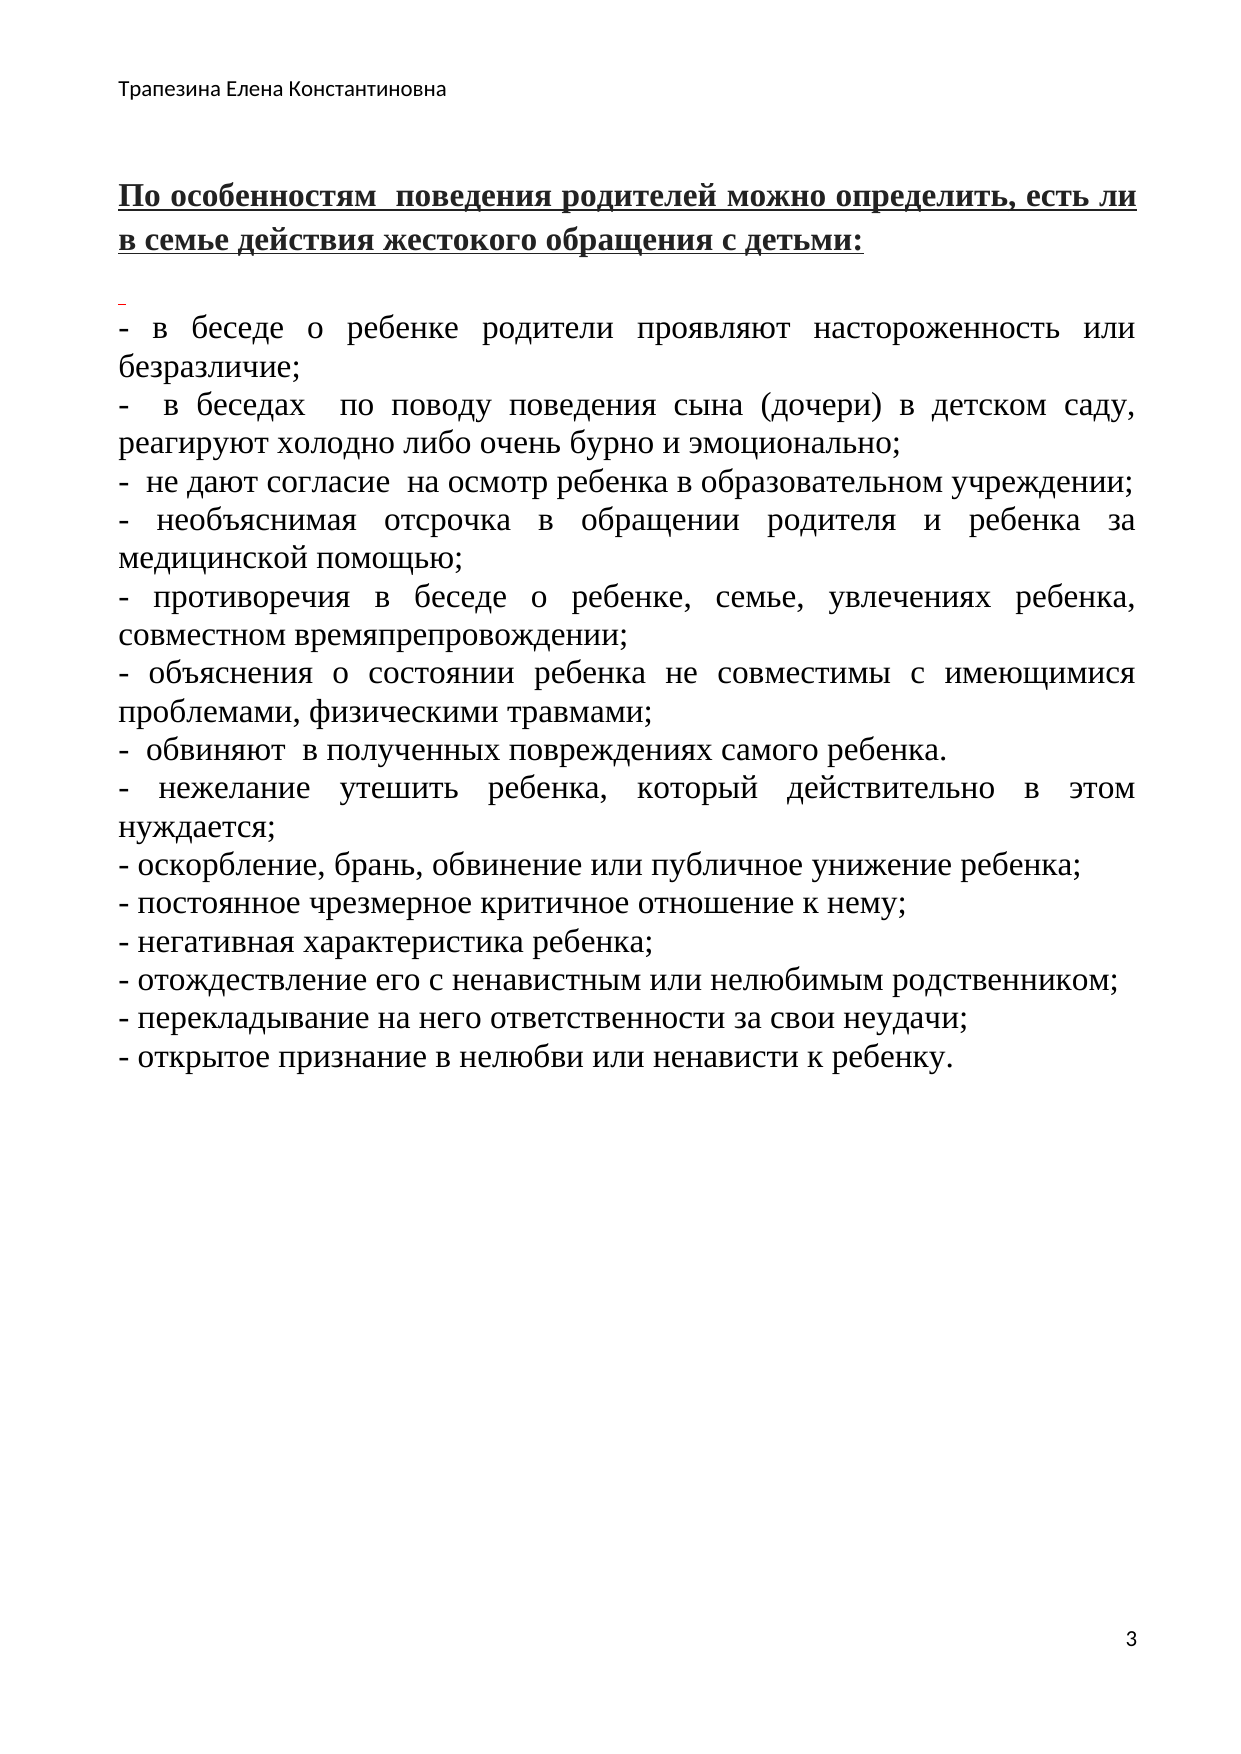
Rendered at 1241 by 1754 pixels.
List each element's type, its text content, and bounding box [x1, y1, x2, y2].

text По особенностям поведения родителей можно определить, есть ли в семье действия жестокого обращения с детьми: [118, 211, 1137, 258]
text - обвиняют в полученных повреждениях самого ребенка. [118, 729, 1137, 768]
text - постоянное чрезмерное критичное отношение к нему; [118, 883, 1137, 921]
text - отождествление его с ненавистным или нелюбимым родственником; [118, 959, 1137, 998]
text - в беседах по поводу поведения сына (дочери) в детском саду, реагируют холодно либо очень бурно и эмоционально; [118, 384, 1137, 461]
text - открытое признание в нелюбви или ненависти к ребенку. [118, 1036, 1137, 1074]
text - противоречия в беседе о ребенке, семье, увлечениях ребенка, совместном времяпрепровождении; [118, 576, 1137, 653]
text - необъяснимая отсрочка в обращении родителя и ребенка за медицинской помощью; [118, 499, 1137, 576]
text - негативная характеристика ребенка; [118, 921, 1137, 959]
text - перекладывание на него ответственности за свои неудачи; [118, 998, 1137, 1036]
text - оскорбление, брань, обвинение или публичное унижение ребенка; [118, 844, 1137, 883]
text - не дают согласие на осмотр ребенка в образовательном учреждении; [118, 461, 1137, 499]
text - в беседе о ребенке родители проявляют настороженность или безразличие; [118, 308, 1137, 384]
text - объяснения о состоянии ребенка не совместимы с имеющимися проблемами, физическими травмами; [118, 653, 1137, 729]
text - нежелание утешить ребенка, который действительно в этом нуждается; [118, 768, 1137, 844]
text По особенностям поведения родителей можно определить, есть ли в семье действия жестокого обращения с детьми: [118, 175, 1137, 209]
